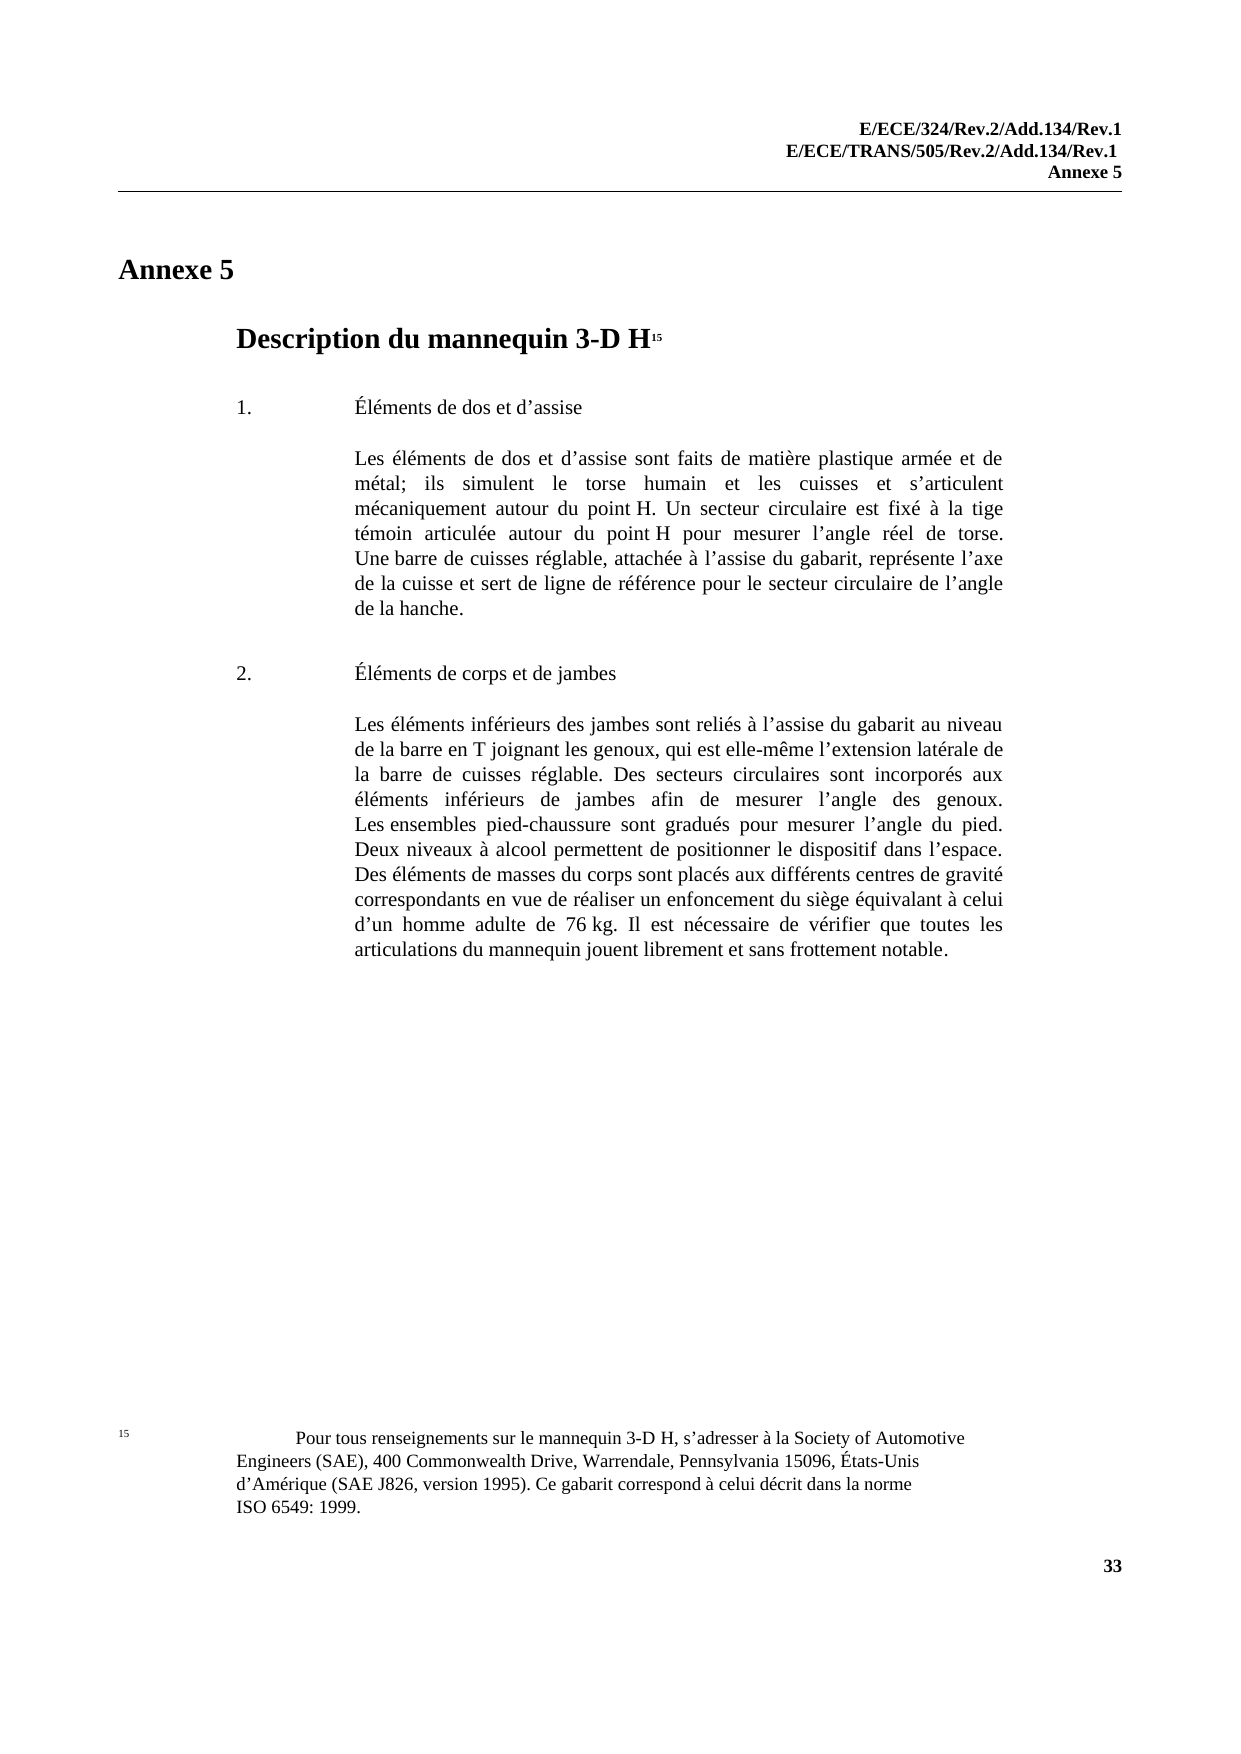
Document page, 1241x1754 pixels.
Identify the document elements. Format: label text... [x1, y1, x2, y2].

text Les éléments inférieurs des jambes sont reliés à l’assise du gabarit au niveau de la barre en T joignant les genoux, qui est elle-même l’extension latérale de la barre de cuisses réglable. Des secteurs circulaires sont incorporés aux éléments inférieurs de jambes afin de mesurer l’angle des genoux. Les ensembles pied-chaussure sont gradués pour mesurer l’angle du pied. Deux niveaux à alcool permettent de positionner le dispositif dans l’espace. Des éléments de masses du corps sont placés aux différents centres de gravité correspondants en vue de réaliser un enfoncement du siège équivalant à celui d’un homme adulte de 76 kg. Il est nécessaire de vérifier que toutes les articulations du mannequin jouent librement et sans frottement notable. [354, 711, 1004, 961]
text Description du mannequin 3-D H [118, 323, 1004, 355]
text 2. Éléments de corps et de jambes [236, 658, 1004, 686]
text Annexe 5 [118, 255, 1004, 286]
text 1. Éléments de dos et d’assise [236, 392, 1004, 420]
text Les éléments de dos et d’assise sont faits de matière plastique armée et de métal; ils simulent le torse humain et les cuisses et s’articulent mécaniquement autour du point H. Un secteur circulaire est fixé à la tige témoin articulée autour du point H pour mesurer l’angle réel de torse. Une barre de cuisses réglable, attachée à l’assise du gabarit, représente l’axe de la cuisse et sert de ligne de référence pour le secteur circulaire de l’angle de la hanche. [354, 445, 1004, 620]
